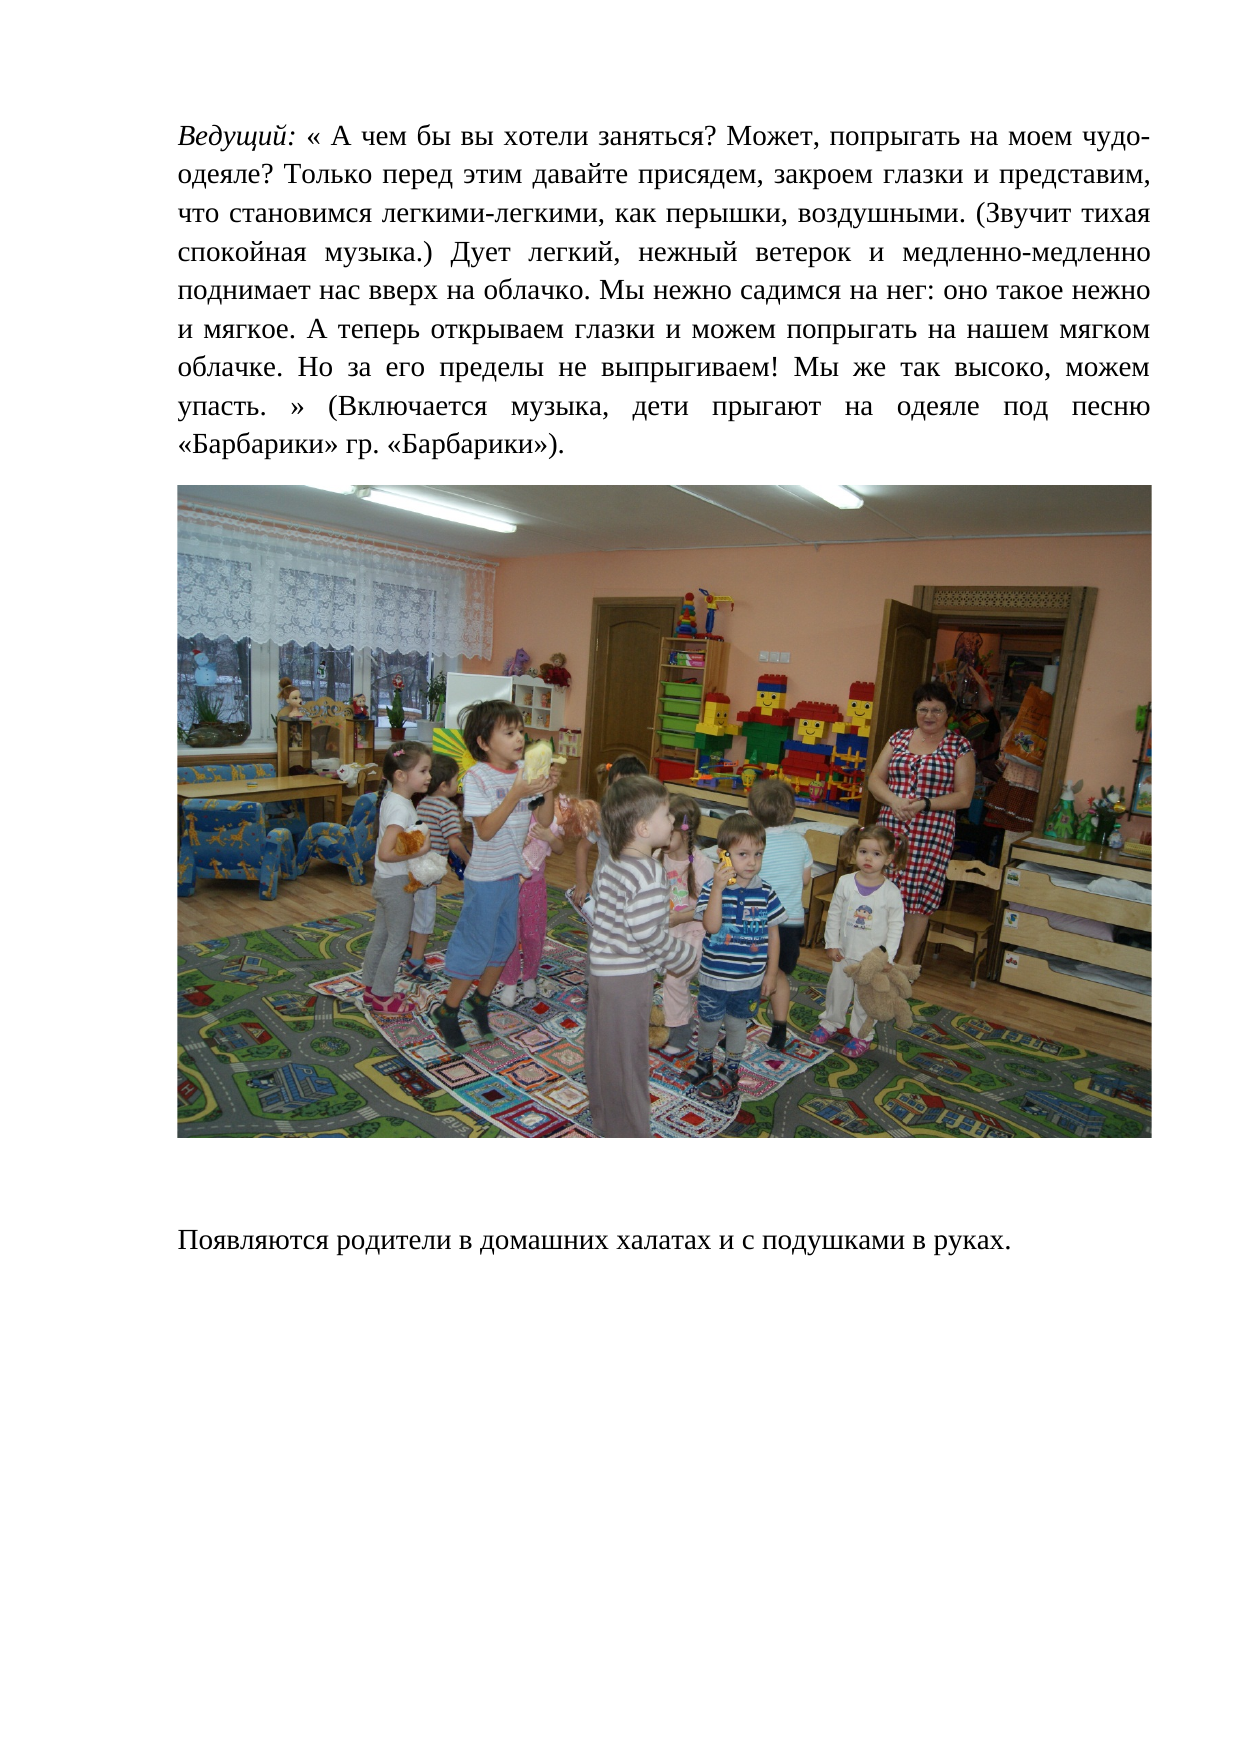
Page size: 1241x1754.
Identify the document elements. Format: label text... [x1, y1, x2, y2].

text Появляются родители в домашних халатах и с подушками в руках. [177, 1222, 1152, 1256]
text Ведущий: « А чем бы вы хотели заняться? Может, попрыгать на моем чудо-одеяле? Только перед этим давайте присядем, закроем глазки и представим, что становимся легкими-легкими, как перышки, воздушными. (Звучит тихая спокойная музыка.) Дует легкий, нежный ветерок и медленно-медленно поднимает нас вверх на облачко. Мы нежно садимся на нег: оно такое нежно и мягкое. А теперь открываем глазки и можем попрыгать на нашем мягком облачке. Но за его пределы не выпрыгиваем! Мы же так высоко, можем упасть. » (Включается музыка, дети прыгают на одеяле под песню «Барбарики» гр. «Барбарики»). [177, 118, 1152, 460]
picture [177, 485, 1152, 1138]
